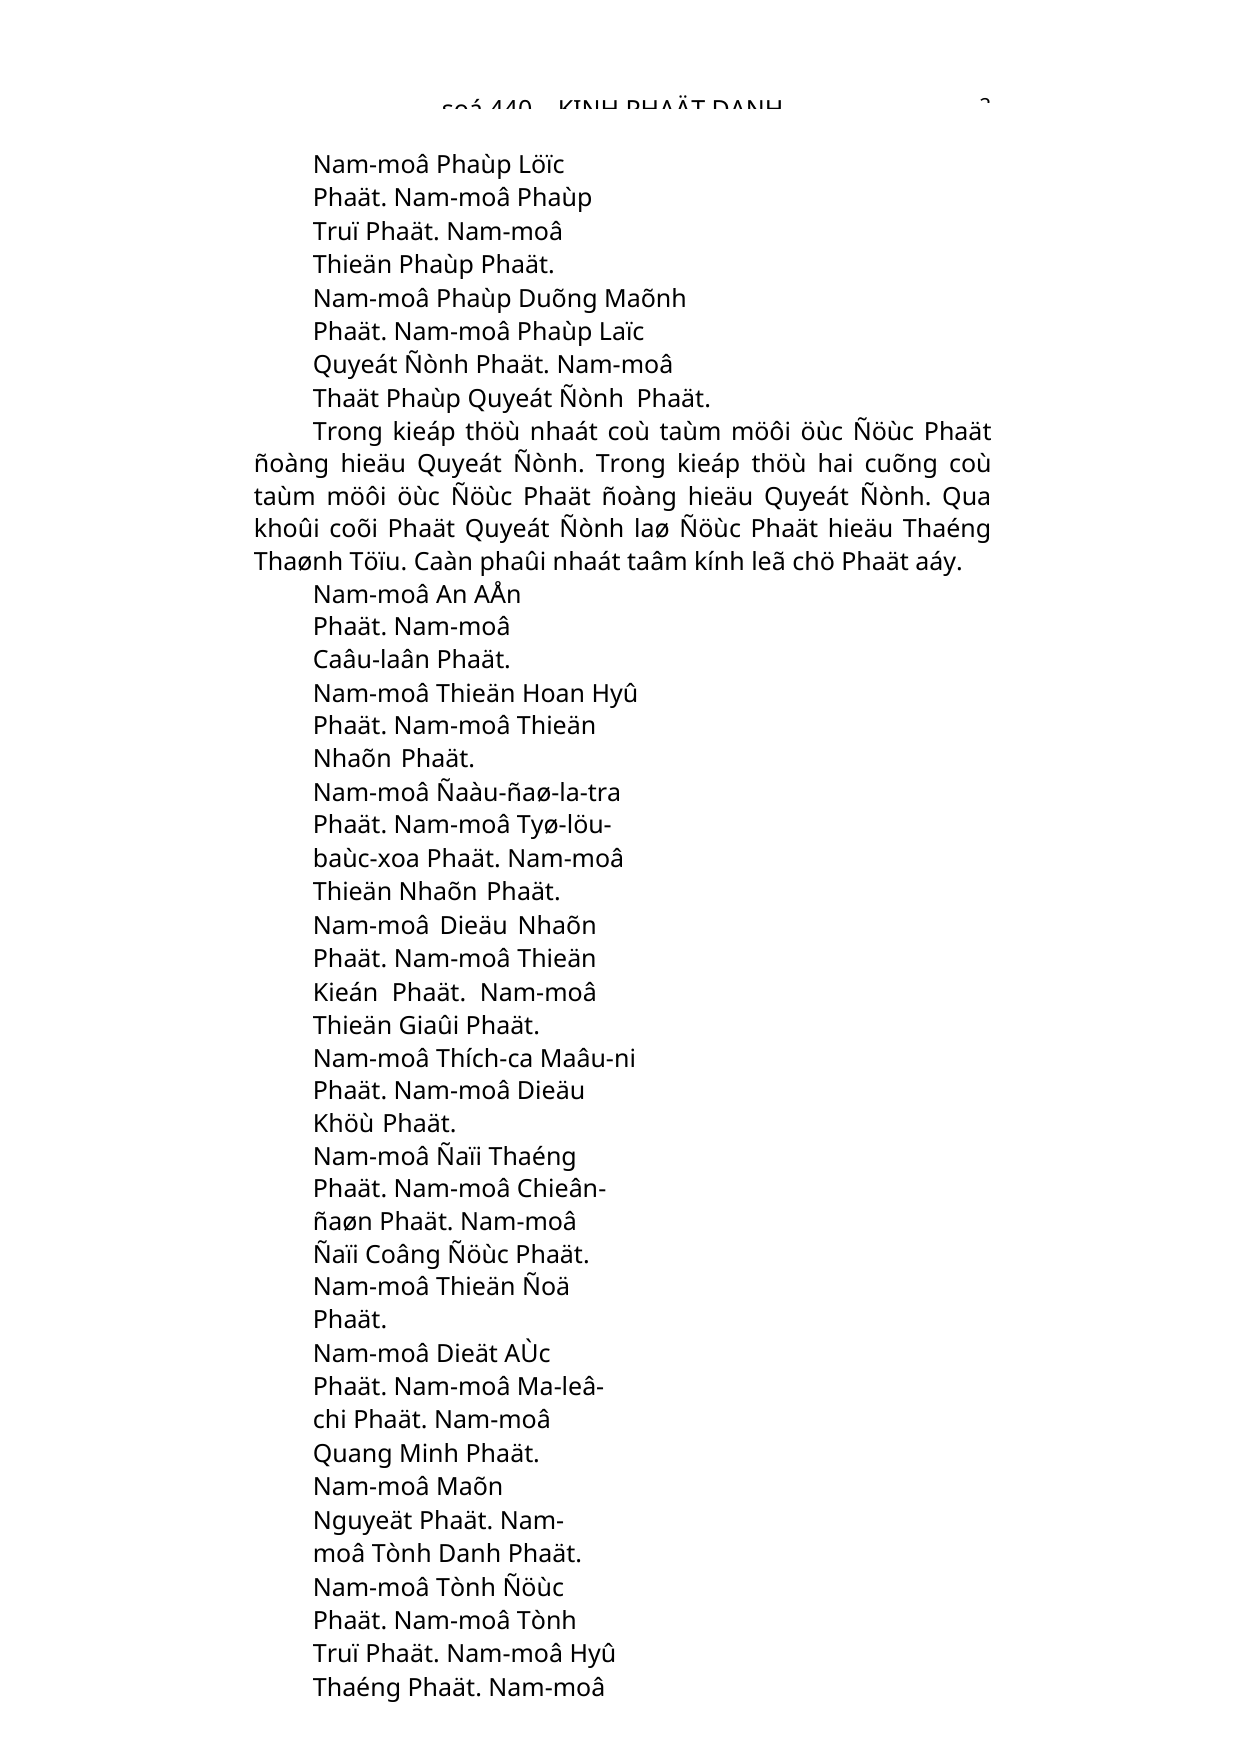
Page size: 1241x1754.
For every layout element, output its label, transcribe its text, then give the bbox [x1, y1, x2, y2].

text Nam-moâ An AÅn Phaät. Nam-moâ Caâu-laân Phaät. [313, 578, 561, 676]
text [313, 1570, 624, 1703]
text Nam-moâ Phaùp Löïc Phaät. Nam-moâ Phaùp Truï Phaät. Nam-moâ Thieän Phaùp Phaät. [313, 147, 598, 281]
text Trong kieáp thöù nhaát coù taùm möôi öùc Ñöùc Phaät ñoàng hieäu Quyeát Ñònh. Trong kieáp thöù hai cuõng coù taùm möôi öùc Ñöùc Phaät ñoàng hieäu Quyeát Ñònh. Qua khoûi coõi Phaät Quyeát Ñònh laø Ñöùc Phaät hieäu Thaéng Thaønh Töïu. Caàn phaûi nhaát taâm kính leã chö Phaät aáy. [254, 414, 992, 578]
text Nam-moâ Ñaàu-ñaø-la-tra Phaät. Nam-moâ Tyø-löu-baùc-xoa Phaät. Nam-moâ Thieän Nhaõn Phaät. [313, 774, 641, 908]
text Nam-moâ Dieät AÙc Phaät. Nam-moâ Ma-leâ-chi Phaät. Nam-moâ Quang Minh Phaät. Nam-moâ Maõn Nguyeät Phaät. Nam-moâ Tònh Danh Phaät. [313, 1336, 609, 1570]
text Nam-moâ Thieän Hoan Hyû Phaät. Nam-moâ Thieän Nhaõn Phaät. [313, 676, 640, 774]
text Nam-moâ Phaùp Duõng Maõnh Phaät. Nam-moâ Phaùp Laïc Quyeát Ñònh Phaät. Nam-moâ Thaät Phaùp Quyeát Ñònh Phaät. [313, 281, 715, 414]
text Nam-moâ Dieäu Nhaõn Phaät. Nam-moâ Thieän Kieán Phaät. Nam-moâ Thieän Giaûi Phaät. [313, 908, 597, 1042]
text Nam-moâ Ñaïi Thaéng Phaät. Nam-moâ Chieân-ñaøn Phaät. Nam-moâ Ñaïi Coâng Ñöùc Phaät. Nam-moâ Thieän Ñoä Phaät. [313, 1140, 628, 1336]
text Nam-moâ Thích-ca Maâu-ni Phaät. Nam-moâ Dieäu Khöù Phaät. [313, 1042, 652, 1140]
